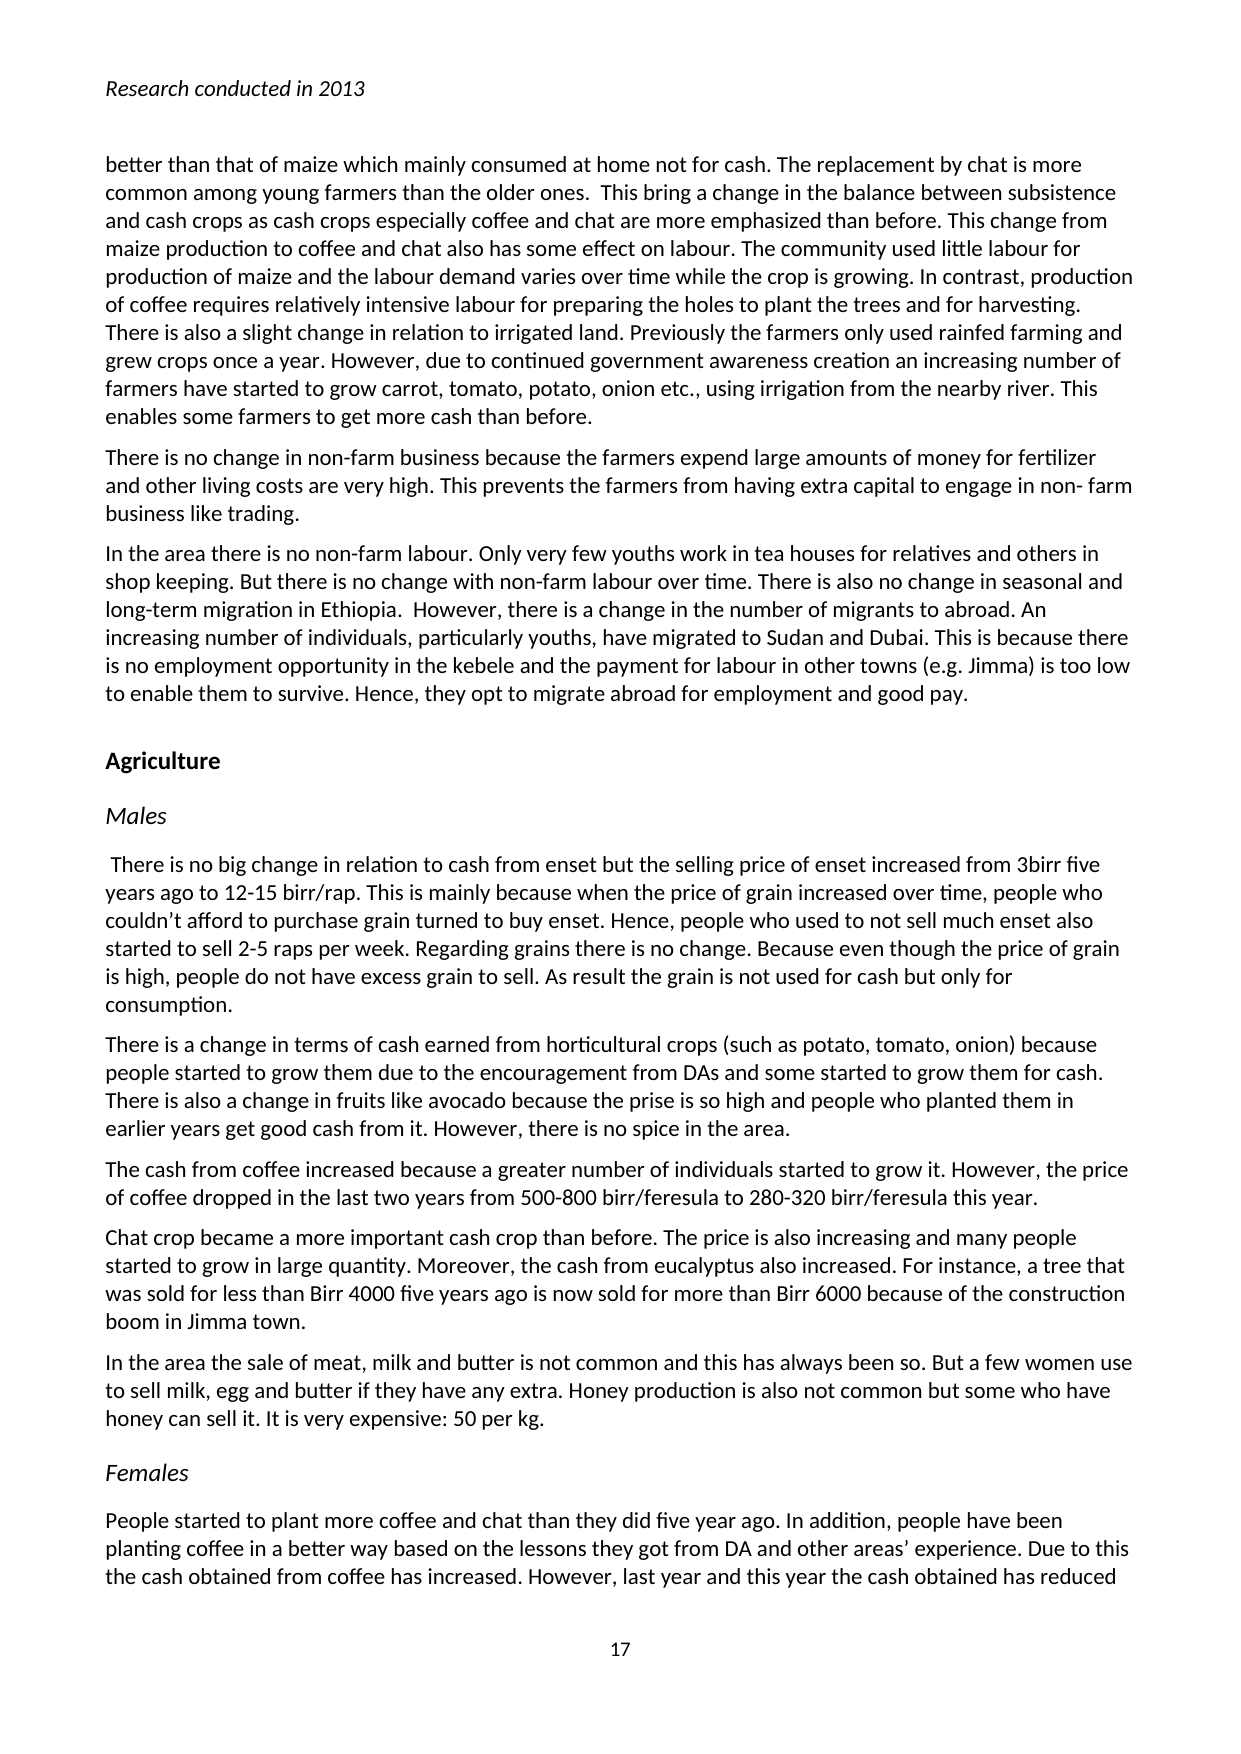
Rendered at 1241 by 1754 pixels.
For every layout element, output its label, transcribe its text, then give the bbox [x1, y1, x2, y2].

text Chat crop became a more important cash crop than before. The price is also increasing and many people started to grow in large quantity. Moreover, the cash from eucalyptus also increased. For instance, a tree that was sold for less than Birr 4000 five years ago is now sold for more than Birr 6000 because of the construction boom in Jimma town. [105, 1223, 1135, 1336]
subtitle Males [105, 800, 1135, 831]
text There is a change in terms of cash earned from horticultural crops (such as potato, tomato, onion) because people started to grow them due to the encouragement from DAs and some started to grow them for cash. There is also a change in fruits like avocado because the prise is so high and people who planted them in earlier years get good cash from it. However, there is no spice in the area. [105, 1030, 1135, 1142]
text In the area there is no non-farm labour. Only very few youths work in tea houses for relatives and others in shop keeping. But there is no change with non-farm labour over time. There is also no change in seasonal and long-term migration in Ethiopia. However, there is a change in the number of migrants to abroad. An increasing number of individuals, particularly youths, have migrated to Sudan and Dubai. This is because there is no employment opportunity in the kebele and the payment for labour in other towns (e.g. Jimma) is too low to enable them to survive. Hence, they opt to migrate abroad for employment and good pay. [105, 539, 1135, 707]
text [105, 1506, 1135, 1590]
text There is no big change in relation to cash from enset but the selling price of enset increased from 3birr five years ago to 12-15 birr/rap. This is mainly because when the price of grain increased over time, people who couldn’t afford to purchase grain turned to buy enset. Hence, people who used to not sell much enset also started to sell 2-5 raps per week. Regarding grains there is no change. Because even though the price of grain is high, people do not have excess grain to sell. As result the grain is not used for cash but only for consumption. [105, 850, 1135, 1018]
text The cash from coffee increased because a greater number of individuals started to grow it. However, the price of coffee dropped in the last two years from 500-800 birr/feresula to 280-320 birr/feresula this year. [105, 1155, 1135, 1211]
text In the area the sale of meat, milk and butter is not common and this has always been so. But a few women use to sell milk, egg and butter if they have any extra. Honey production is also not common but some who have honey can sell it. It is very expensive: 50 per kg. [105, 1348, 1135, 1432]
text There is no change in non-farm business because the farmers expend large amounts of money for fertilizer and other living costs are very high. This prevents the farmers from having extra capital to engage in non- farm business like trading. [105, 443, 1135, 527]
subtitle Agriculture [105, 745, 1135, 775]
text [105, 150, 1135, 430]
subtitle Females [105, 1457, 1135, 1488]
